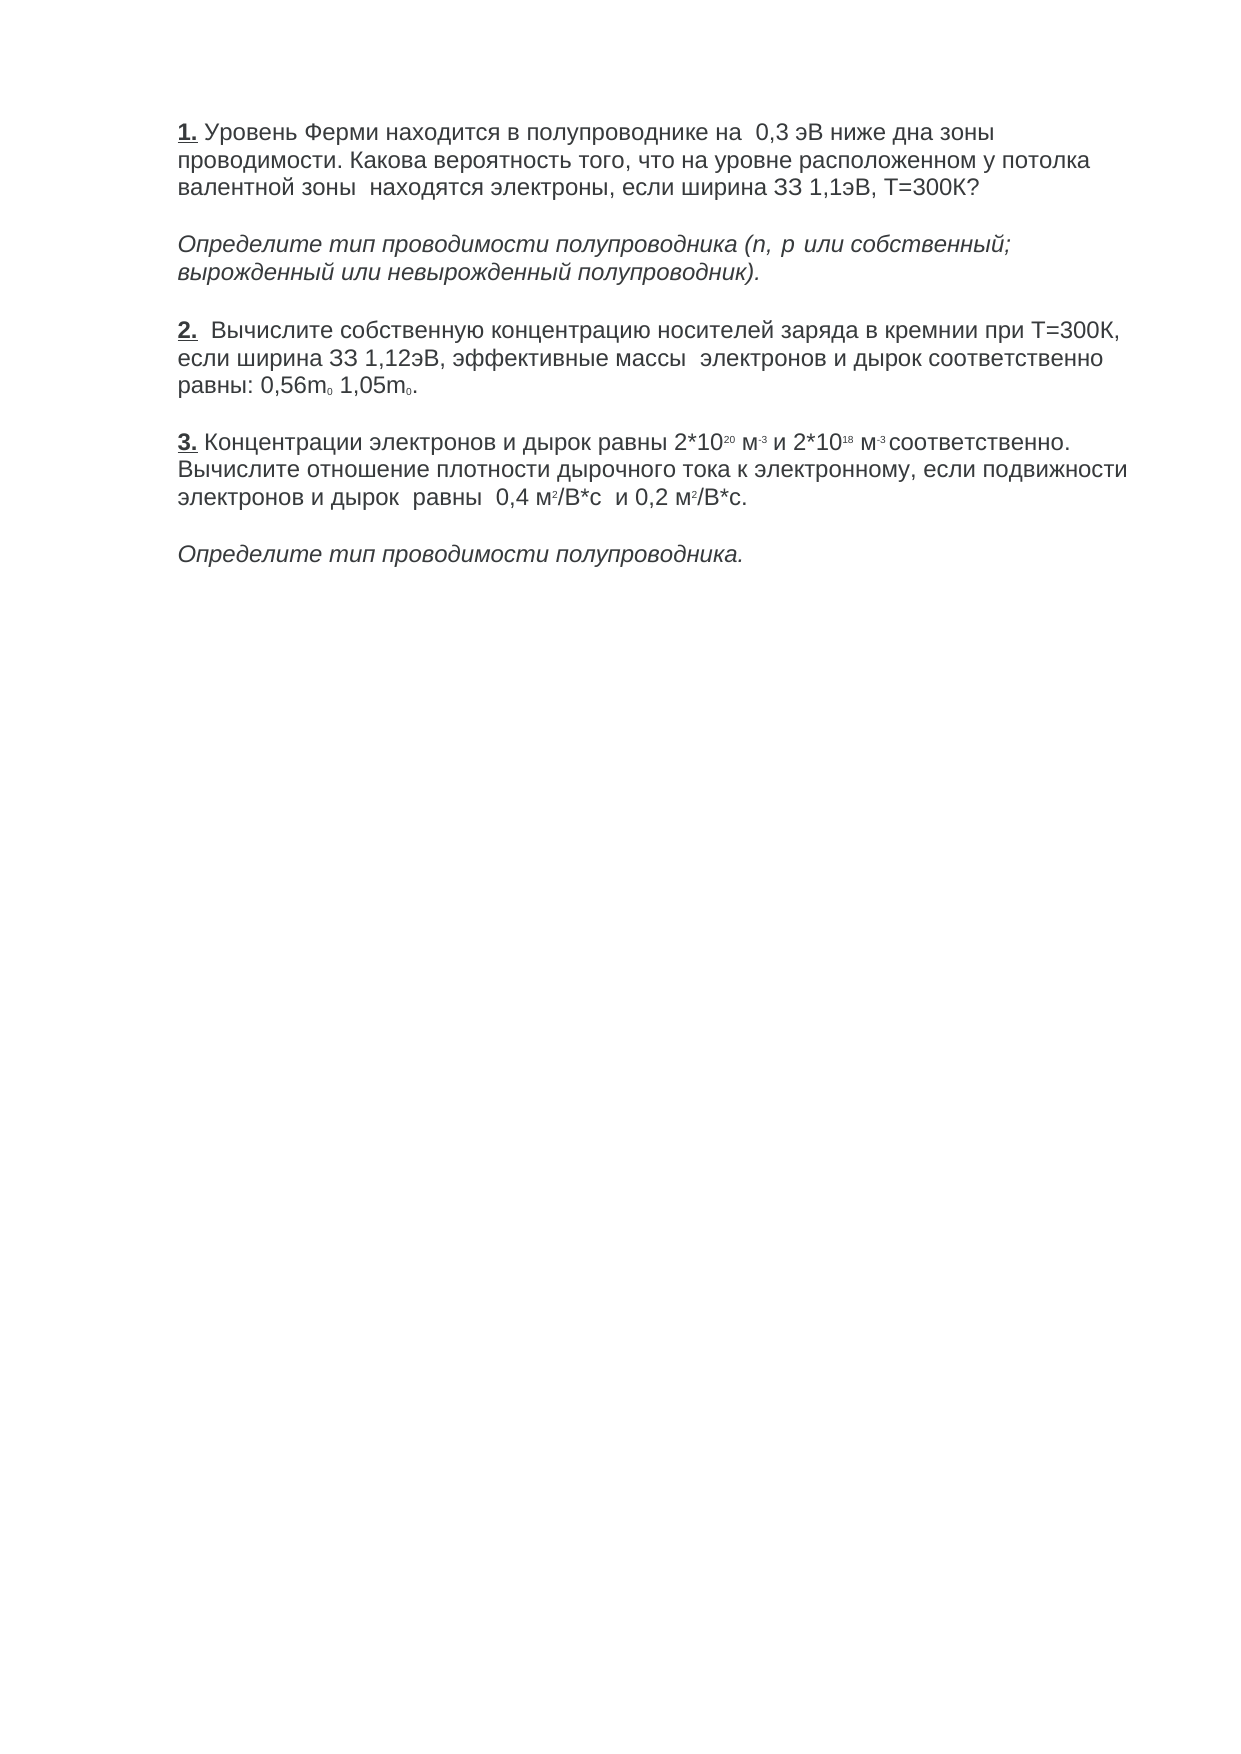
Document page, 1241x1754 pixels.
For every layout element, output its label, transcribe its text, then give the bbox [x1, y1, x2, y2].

text 2. Вычислите собственную концентрацию носителей заряда в кремнии при Т=300К, если ширина ЗЗ 1,12эВ, эффективные массы электронов и дырок соответственно равны: 0,56m0 1,05m0. [177, 316, 1152, 399]
text Определите тип проводимости полупроводника. [177, 540, 1152, 567]
text Определите тип проводимости полупроводника (n, p или собственный; вырожденный или невырожденный полупроводник). [177, 230, 1152, 316]
text 1. Уровень Ферми находится в полупроводнике на 0,3 эВ ниже дна зоны проводимости. Какова вероятность того, что на уровне расположенном у потолка валентной зоны находятся электроны, если ширина ЗЗ 1,1эВ, Т=300К? [177, 118, 1152, 201]
text 3. Концентрации электронов и дырок равны 2*1020 м-3 и 2*1018 м-3 соответственно. Вычислите отношение плотности дырочного тока к электронному, если подвижности электронов и дырок равны 0,4 м2/В*с и 0,2 м2/В*с. [177, 428, 1152, 511]
